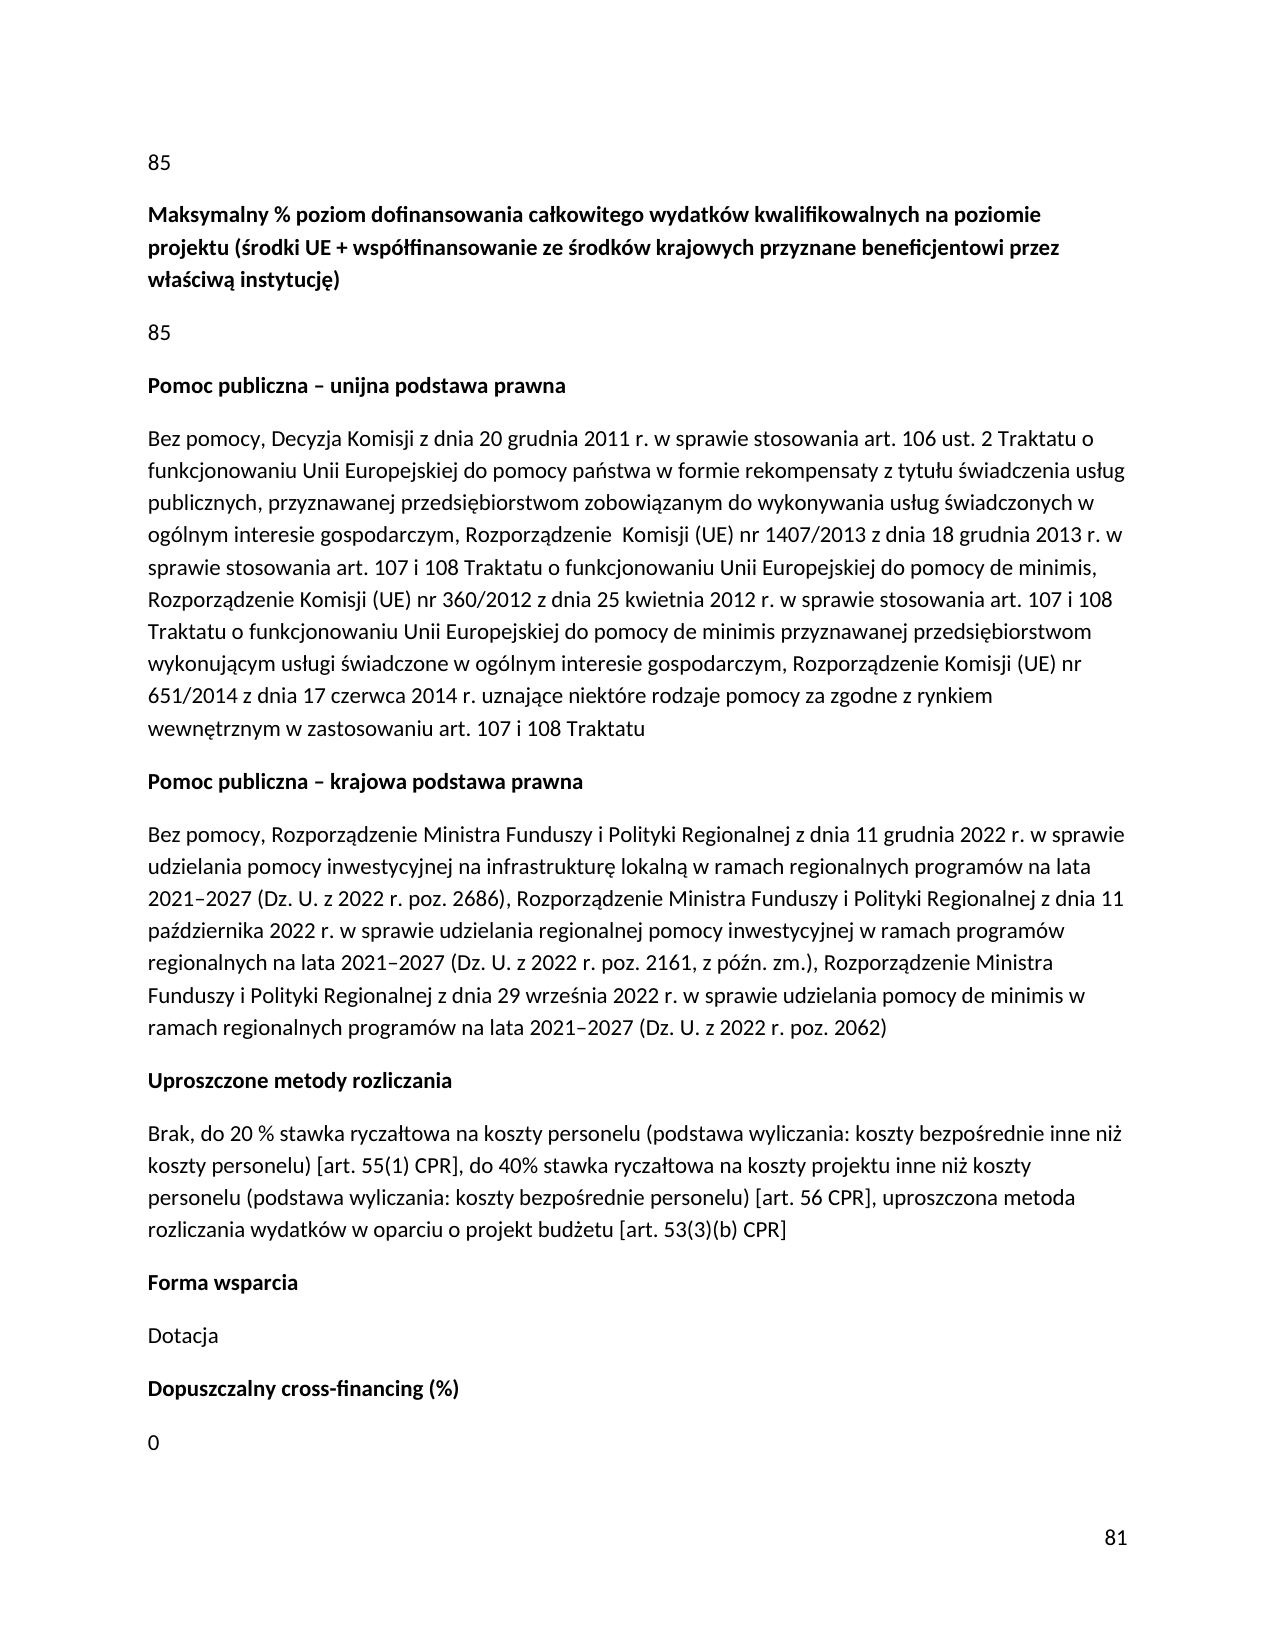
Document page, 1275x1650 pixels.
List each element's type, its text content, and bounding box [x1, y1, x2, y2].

text 0 [148, 1428, 1127, 1456]
text 85 [148, 318, 1127, 346]
text Maksymalny % poziom dofinansowania całkowitego wydatków kwalifikowalnych na poziomie projektu (środki UE + współfinansowanie ze środków krajowych przyznane beneficjentowi przez właściwą instytucję) [148, 201, 1127, 293]
text Pomoc publiczna – krajowa podstawa prawna [148, 767, 1127, 795]
text 85 [148, 148, 1127, 176]
text Bez pomocy, Rozporządzenie Ministra Funduszy i Polityki Regionalnej z dnia 11 grudnia 2022 r. w sprawie udzielania pomocy inwestycyjnej na infrastrukturę lokalną w ramach regionalnych programów na lata 2021–2027 (Dz. U. z 2022 r. poz. 2686), Rozporządzenie Ministra Funduszy i Polityki Regionalnej z dnia 11 października 2022 r. w sprawie udzielania regionalnej pomocy inwestycyjnej w ramach programów regionalnych na lata 2021–2027 (Dz. U. z 2022 r. poz. 2161, z późn. zm.), Rozporządzenie Ministra Funduszy i Polityki Regionalnej z dnia 29 września 2022 r. w sprawie udzielania pomocy de minimis w ramach regionalnych programów na lata 2021–2027 (Dz. U. z 2022 r. poz. 2062) [148, 820, 1127, 1041]
text Pomoc publiczna – unijna podstawa prawna [148, 371, 1127, 399]
text Dotacja [148, 1322, 1127, 1349]
text Forma wsparcia [148, 1268, 1127, 1297]
text Dopuszczalny cross-financing (%) [148, 1374, 1127, 1403]
text Brak, do 20 % stawka ryczałtowa na koszty personelu (podstawa wyliczania: koszty bezpośrednie inne niż koszty personelu) [art. 55(1) CPR], do 40% stawka ryczałtowa na koszty projektu inne niż koszty personelu (podstawa wyliczania: koszty bezpośrednie personelu) [art. 56 CPR], uproszczona metoda rozliczania wydatków w oparciu o projekt budżetu [art. 53(3)(b) CPR] [148, 1119, 1127, 1243]
text Uproszczone metody rozliczania [148, 1066, 1127, 1094]
text Bez pomocy, Decyzja Komisji z dnia 20 grudnia 2011 r. w sprawie stosowania art. 106 ust. 2 Traktatu o funkcjonowaniu Unii Europejskiej do pomocy państwa w formie rekompensaty z tytułu świadczenia usług publicznych, przyznawanej przedsiębiorstwom zobowiązanym do wykonywania usług świadczonych w ogólnym interesie gospodarczym, Rozporządzenie Komisji (UE) nr 1407/2013 z dnia 18 grudnia 2013 r. w sprawie stosowania art. 107 i 108 Traktatu o funkcjonowaniu Unii Europejskiej do pomocy de minimis, Rozporządzenie Komisji (UE) nr 360/2012 z dnia 25 kwietnia 2012 r. w sprawie stosowania art. 107 i 108 Traktatu o funkcjonowaniu Unii Europejskiej do pomocy de minimis przyznawanej przedsiębiorstwom wykonującym usługi świadczone w ogólnym interesie gospodarczym, Rozporządzenie Komisji (UE) nr 651/2014 z dnia 17 czerwca 2014 r. uznające niektóre rodzaje pomocy za zgodne z rynkiem wewnętrznym w zastosowaniu art. 107 i 108 Traktatu [148, 424, 1127, 742]
